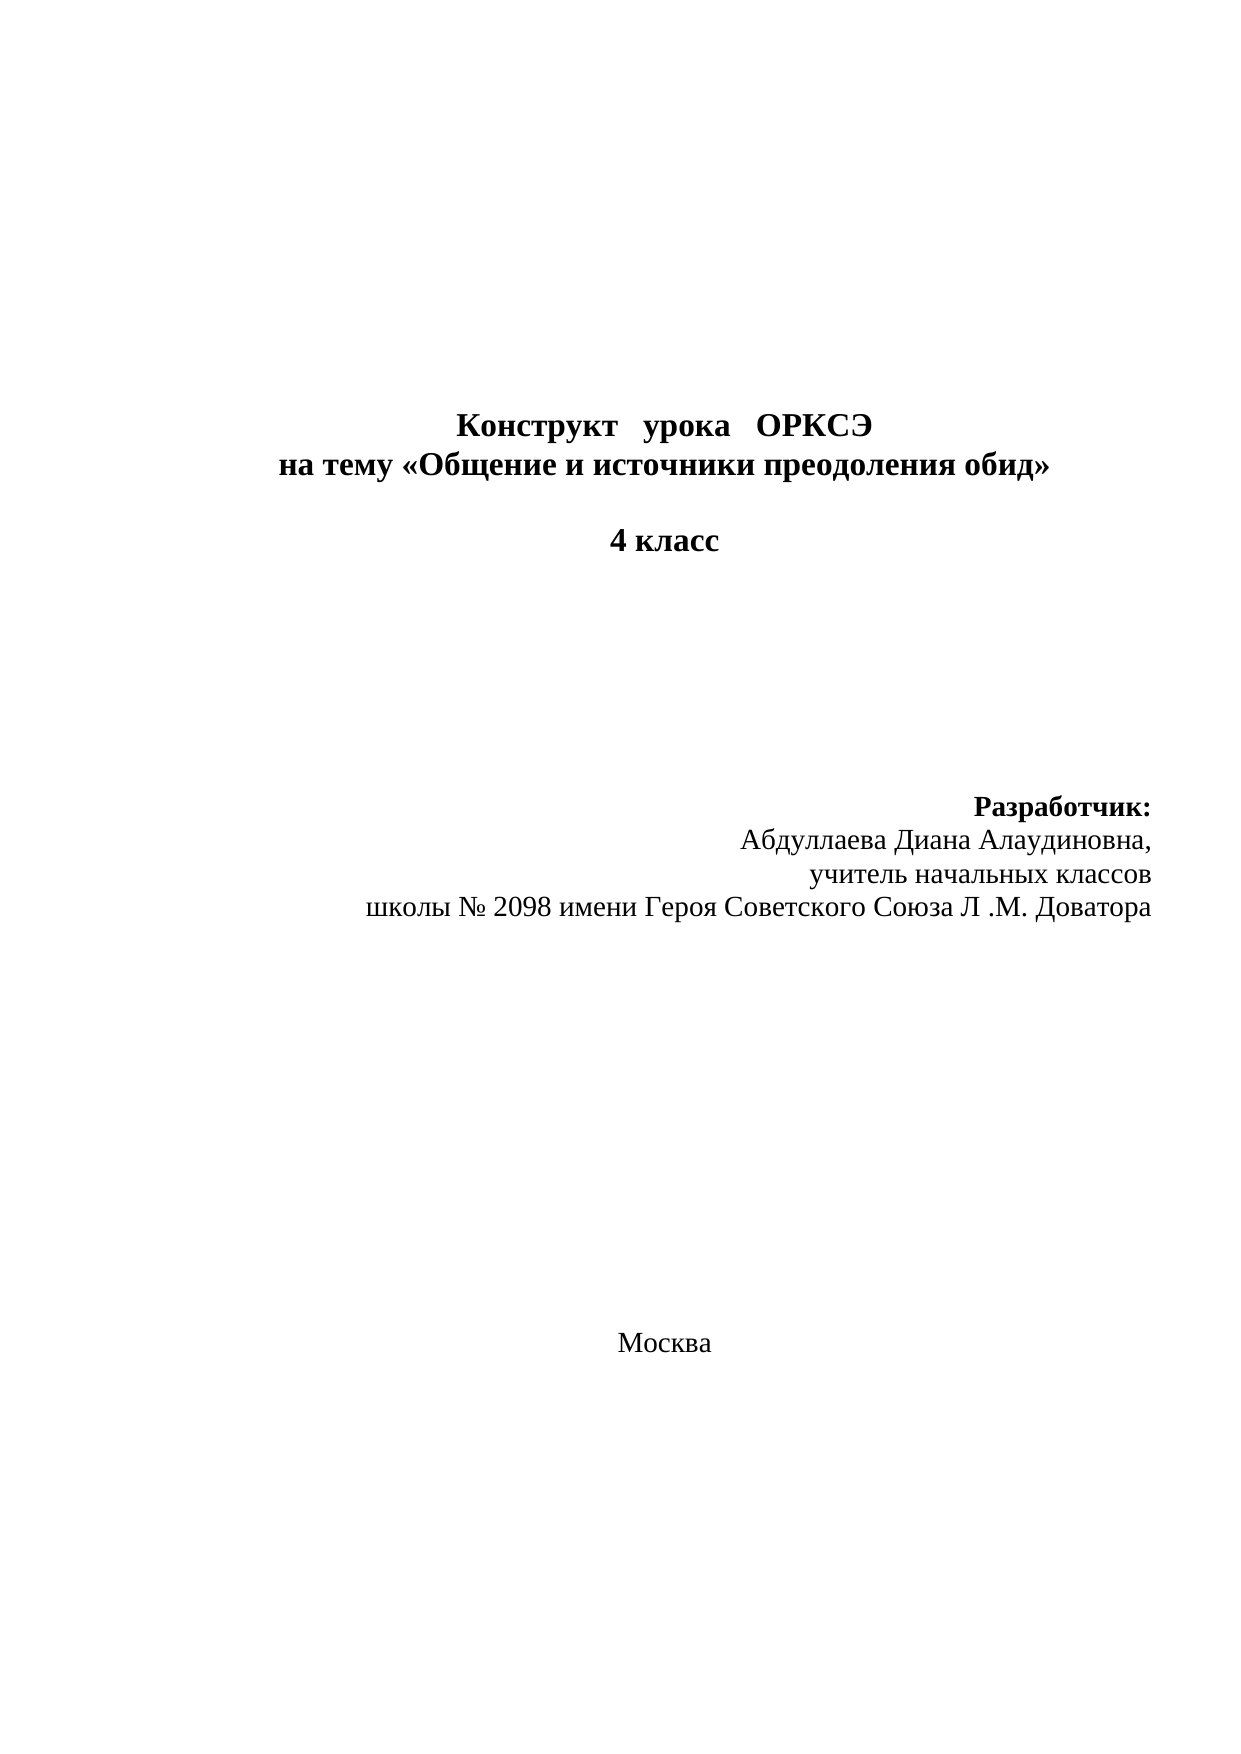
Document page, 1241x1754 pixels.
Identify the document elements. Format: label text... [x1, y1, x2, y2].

text Разработчик: [177, 789, 1152, 822]
text Конструкт урока ОРКСЭ [177, 406, 1152, 444]
text 4 класс [177, 521, 1152, 559]
text Москва [177, 1326, 1152, 1359]
text Абдуллаева Диана Алаудиновна, [177, 822, 1152, 856]
text учитель начальных классов [177, 856, 1152, 889]
text на тему «Общение и источники преодоления обид» [177, 444, 1152, 482]
text школы № 2098 имени Героя Советского Союза Л .М. Доватора [177, 889, 1152, 923]
